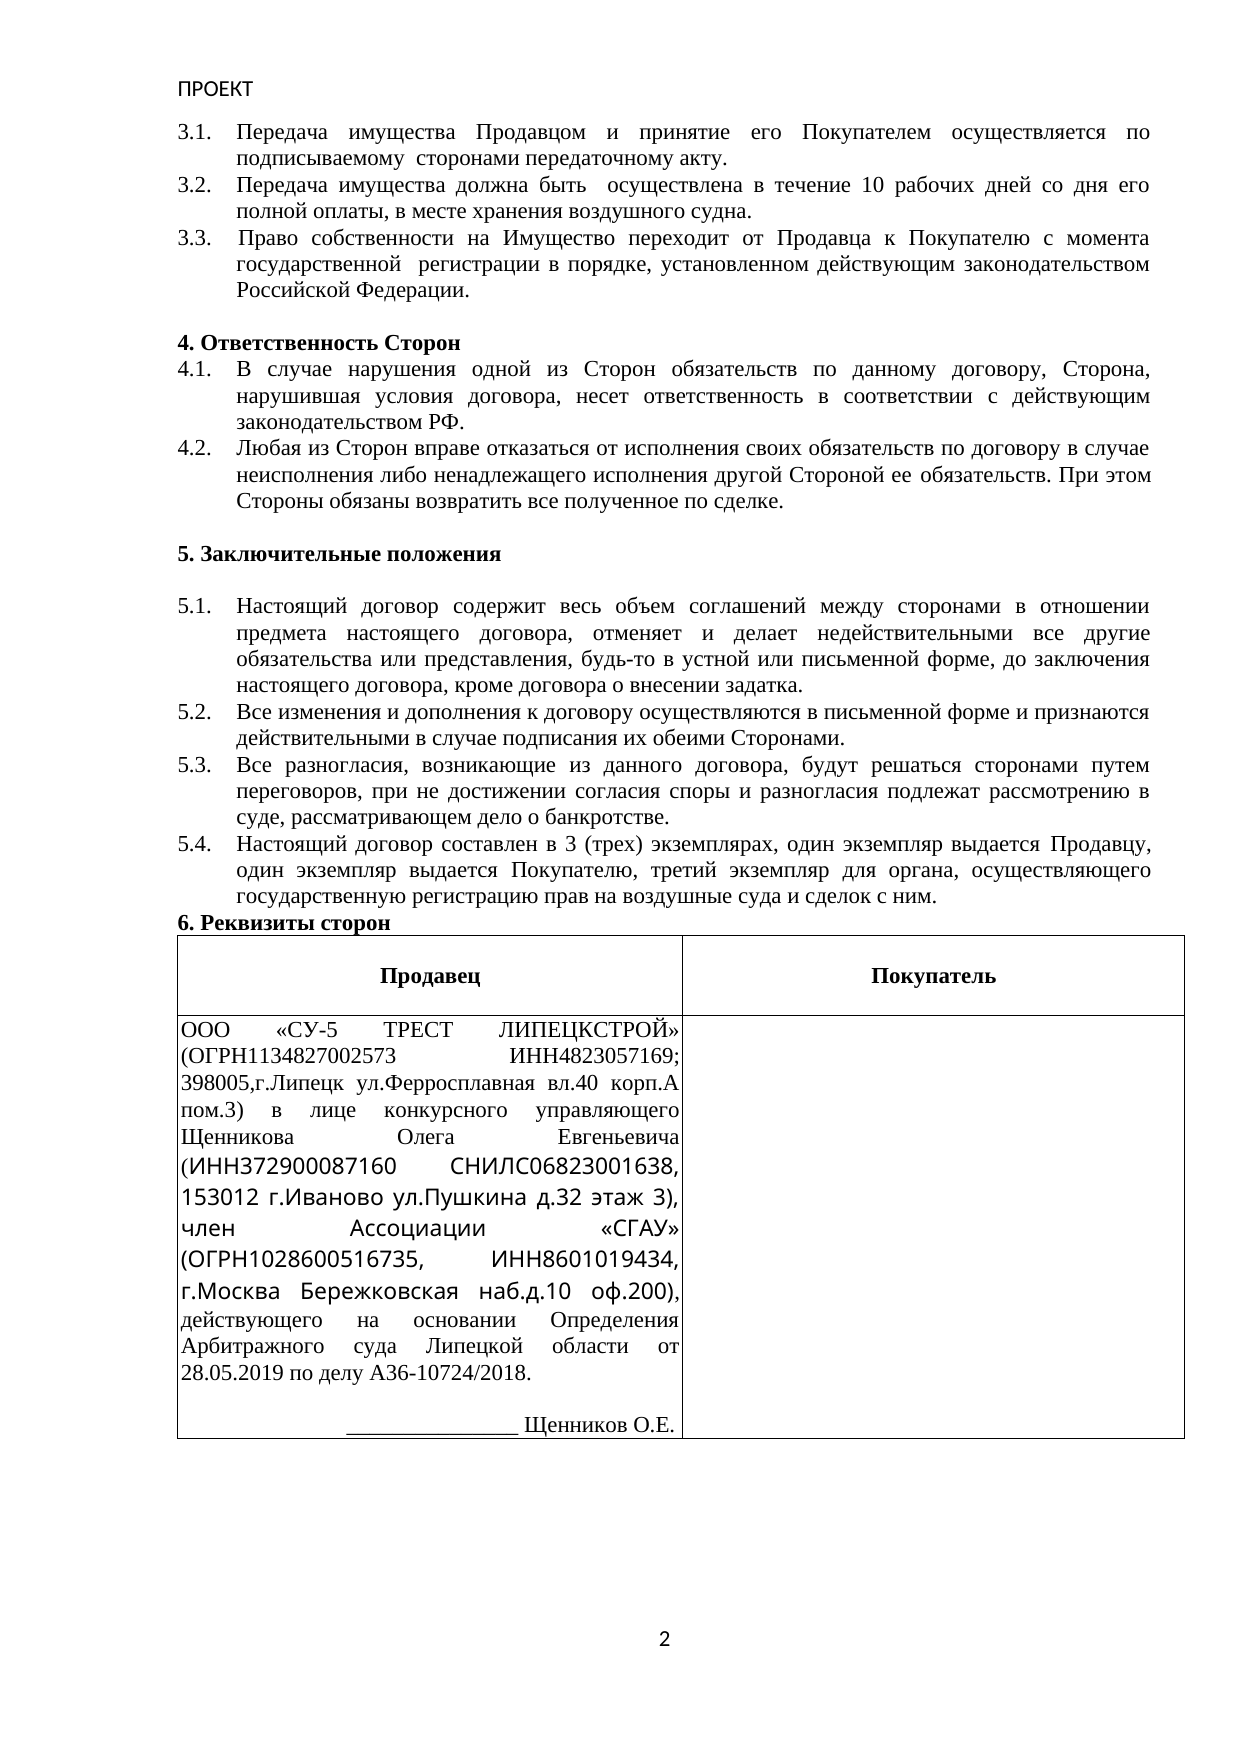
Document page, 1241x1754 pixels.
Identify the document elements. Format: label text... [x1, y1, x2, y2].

table_header Продавец [178, 936, 682, 1015]
text 3.2. Передача имущества должна быть осуществлена в течение 10 рабочих дней со дня его полной оплаты, в месте хранения воздушного судна. [177, 171, 1152, 223]
text 6. Реквизиты сторон [177, 909, 1152, 935]
table_cell [683, 1016, 1184, 1438]
text 5.4. Настоящий договор составлен в 3 (трех) экземплярах, один экземпляр выдается Продавцу, один экземпляр выдается Покупателю, третий экземпляр для органа, осуществляющего государственную регистрацию прав на воздушные суда и сделок с ним. [177, 830, 1152, 909]
text 4. Ответственность Сторон [177, 329, 1152, 355]
text 5.2. Все изменения и дополнения к договору осуществляются в письменной форме и признаются действительными в случае подписания их обеими Сторонами. [177, 698, 1152, 751]
text 3.3. Право собственности на Имущество переходит от Продавца к Покупателю с момента государственной регистрации в порядке, установленном действующим законодательством Российской Федерации. [177, 223, 1152, 303]
text 4.2. Любая из Сторон вправе отказаться от исполнения своих обязательств по договору в случае неисполнения либо ненадлежащего исполнения другой Стороной ее обязательств. При этом Стороны обязаны возвратить все полученное по сделке. [177, 434, 1152, 513]
table_cell ООО «СУ-5 ТРЕСТ ЛИПЕЦКСТРОЙ» (ОГРН1134827002573 ИНН4823057169; 398005,г.Липецк ул.Ферросплавная вл.40 корп.А пом.3) в лице конкурсного управляющего Щенникова Олега Евгеньевича (ИНН372900087160 СНИЛС06823001638, 153012 г.Иваново ул.Пушкина д.32 этаж 3), член Ассоциации «СГАУ» (ОГРН1028600516735, ИНН8601019434, г.Москва Бережковская наб.д.10 оф.200), действующего на основании Определения Арбитражного суда Липецкой области от 28.05.2019 по делу А36-10724/2018. _______________ Щенников О.Е. [178, 1016, 682, 1438]
text 5.3. Все разногласия, возникающие из данного договора, будут решаться сторонами путем переговоров, при не достижении согласия споры и разногласия подлежат рассмотрению в суде, рассматривающем дело о банкротстве. [177, 751, 1152, 830]
text 5. Заключительные положения [177, 540, 1152, 566]
text 3.1. Передача имущества Продавцом и принятие его Покупателем осуществляется по подписываемому сторонами передаточному акту. [177, 118, 1152, 171]
text 5.1. Настоящий договор содержит весь объем соглашений между сторонами в отношении предмета настоящего договора, отменяет и делает недействительными все другие обязательства или представления, будь-то в устной или письменной форме, до заключения настоящего договора, кроме договора о внесении задатка. [177, 592, 1152, 698]
text 4.1. В случае нарушения одной из Сторон обязательств по данному договору, Сторона, нарушившая условия договора, несет ответственность в соответствии с действующим законодательством РФ. [177, 355, 1152, 434]
table_header Покупатель [683, 936, 1184, 1015]
